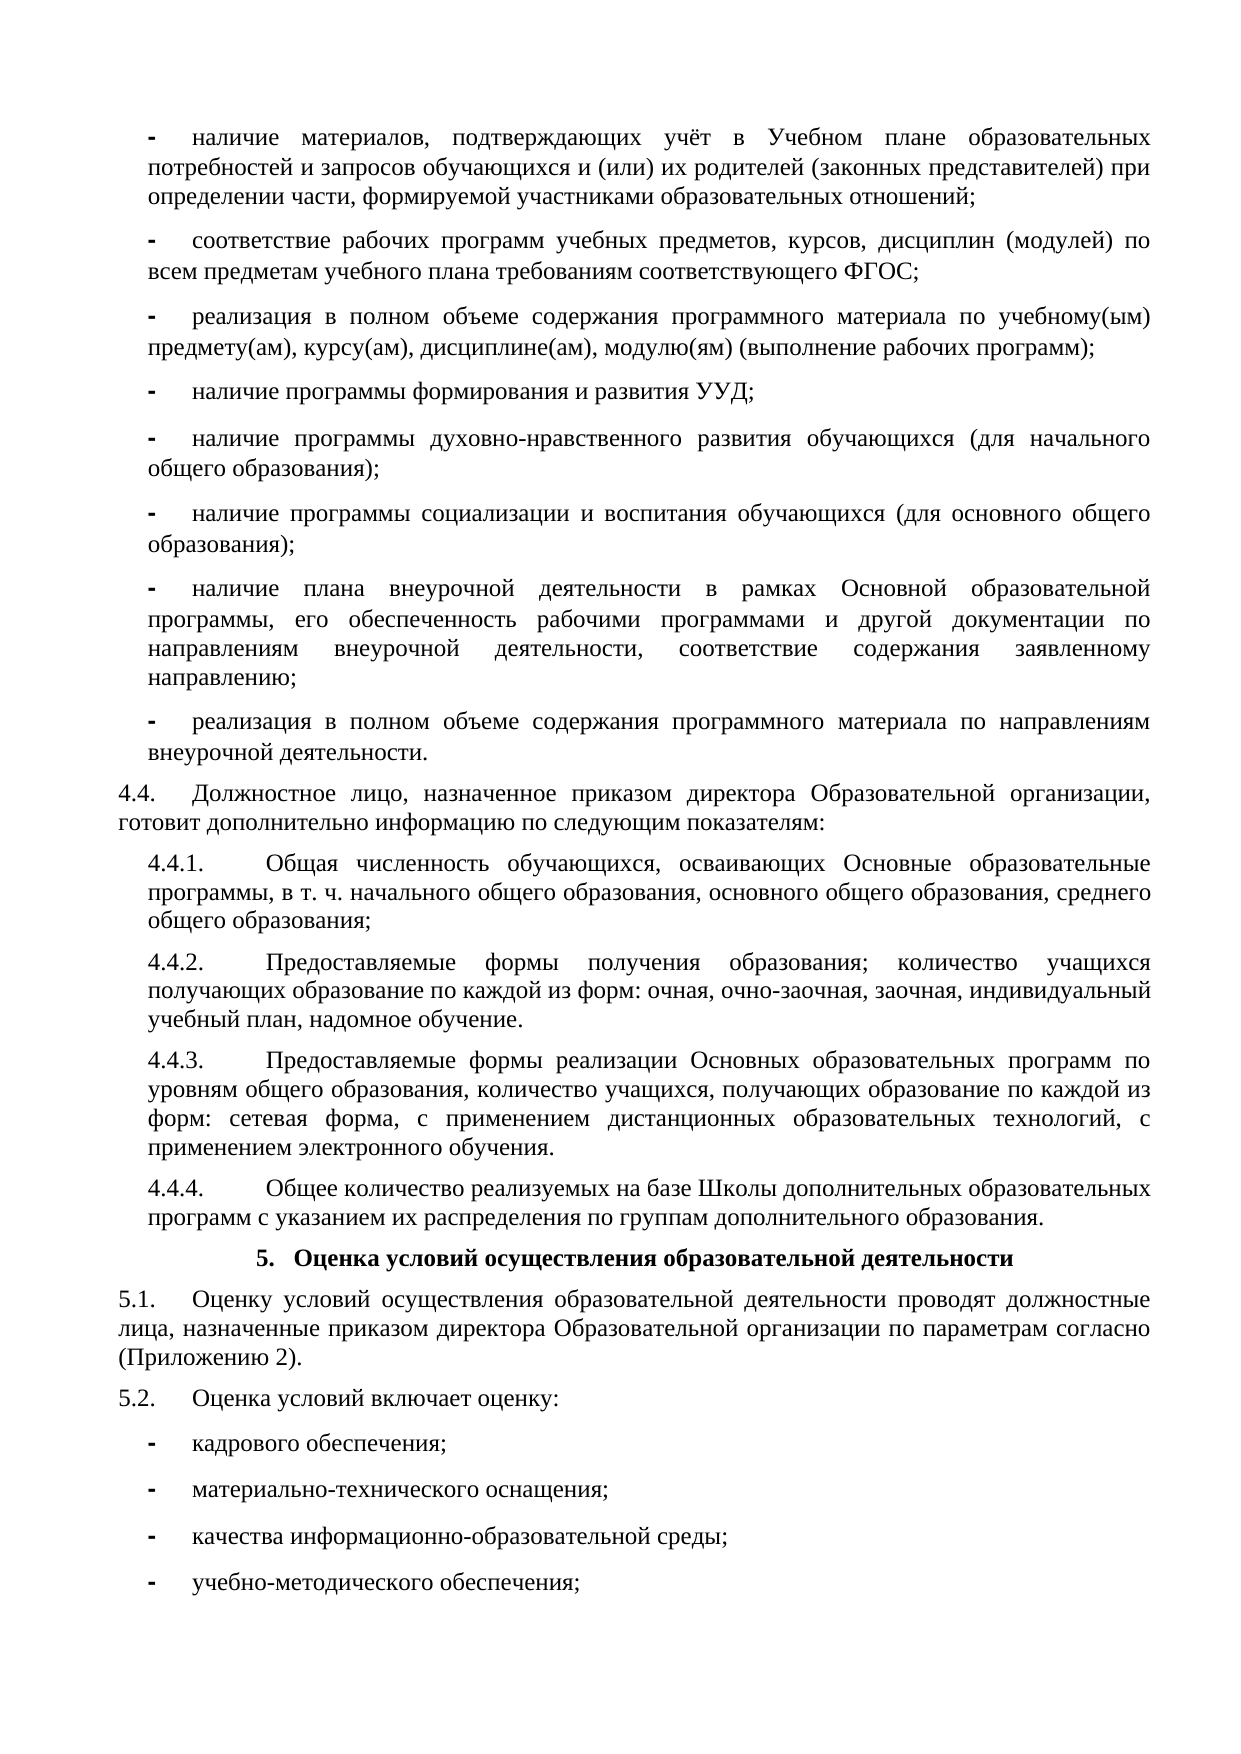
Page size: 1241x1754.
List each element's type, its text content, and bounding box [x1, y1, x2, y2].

list Общее количество реализуемых на базе Школы дополнительных образовательных программ с указанием их распределения по группам дополнительного образования. [148, 1173, 1152, 1231]
list наличие плана внеурочной деятельности в рамках Основной образовательной программы, его обеспеченность рабочими программами и другой документации по направлениям внеурочной деятельности, соответствие содержания заявленному направлению; [148, 570, 1152, 690]
list Предоставляемые формы получения образования; количество учащихся получающих образование по каждой из форм: очная, очно-заочная, заочная, индивидуальный учебный план, надомное обучение. [148, 947, 1152, 1033]
list Оценку условий осуществления образовательной деятельности проводят должностные лица, назначенные приказом директора Образовательной организации по параметрам согласно (Приложению 2). [118, 1284, 1152, 1371]
list Предоставляемые формы реализации Основных образовательных программ по уровням общего образования, количество учащихся, получающих образование по каждой из форм: сетевая форма, с применением дистанционных образовательных технологий, с применением электронного обучения. [148, 1046, 1152, 1161]
list наличие программы духовно-нравственного развития обучающихся (для начального общего образования); [148, 419, 1152, 482]
list Оценка условий осуществления образовательной деятельности [118, 1243, 1152, 1272]
list наличие программы формирования и развития УУД; [148, 373, 1152, 407]
list соответствие рабочих программ учебных предметов, курсов, дисциплин (модулей) по всем предметам учебного плана требованиям соответствующего ФГОС; [148, 222, 1152, 285]
list наличие программы социализации и воспитания обучающихся (для основного общего образования); [148, 495, 1152, 557]
list материально-технического оснащения; [148, 1471, 1152, 1505]
list учебно-методического обеспечения; [148, 1564, 1152, 1598]
list Оценка условий включает оценку: [118, 1383, 1152, 1412]
list наличие материалов, подтверждающих учёт в Учебном плане образовательных потребностей и запросов обучающихся и (или) их родителей (законных представителей) при определении части, формируемой участниками образовательных отношений; [148, 118, 1152, 210]
list Должностное лицо, назначенное приказом директора Образовательной организации, готовит дополнительно информацию по следующим показателям: [118, 778, 1152, 836]
list качества информационно-образовательной среды; [148, 1517, 1152, 1552]
list Общая численность обучающихся, осваивающих Основные образовательные программы, в т. ч. начального общего образования, основного общего образования, среднего общего образования; [148, 848, 1152, 934]
list реализация в полном объеме содержания программного материала по учебному(ым) предмету(ам), курсу(ам), дисциплине(ам), модулю(ям) (выполнение рабочих программ); [148, 297, 1152, 360]
list кадрового обеспечения; [148, 1424, 1152, 1458]
list реализация в полном объеме содержания программного материала по направлениям внеурочной деятельности. [148, 703, 1152, 766]
